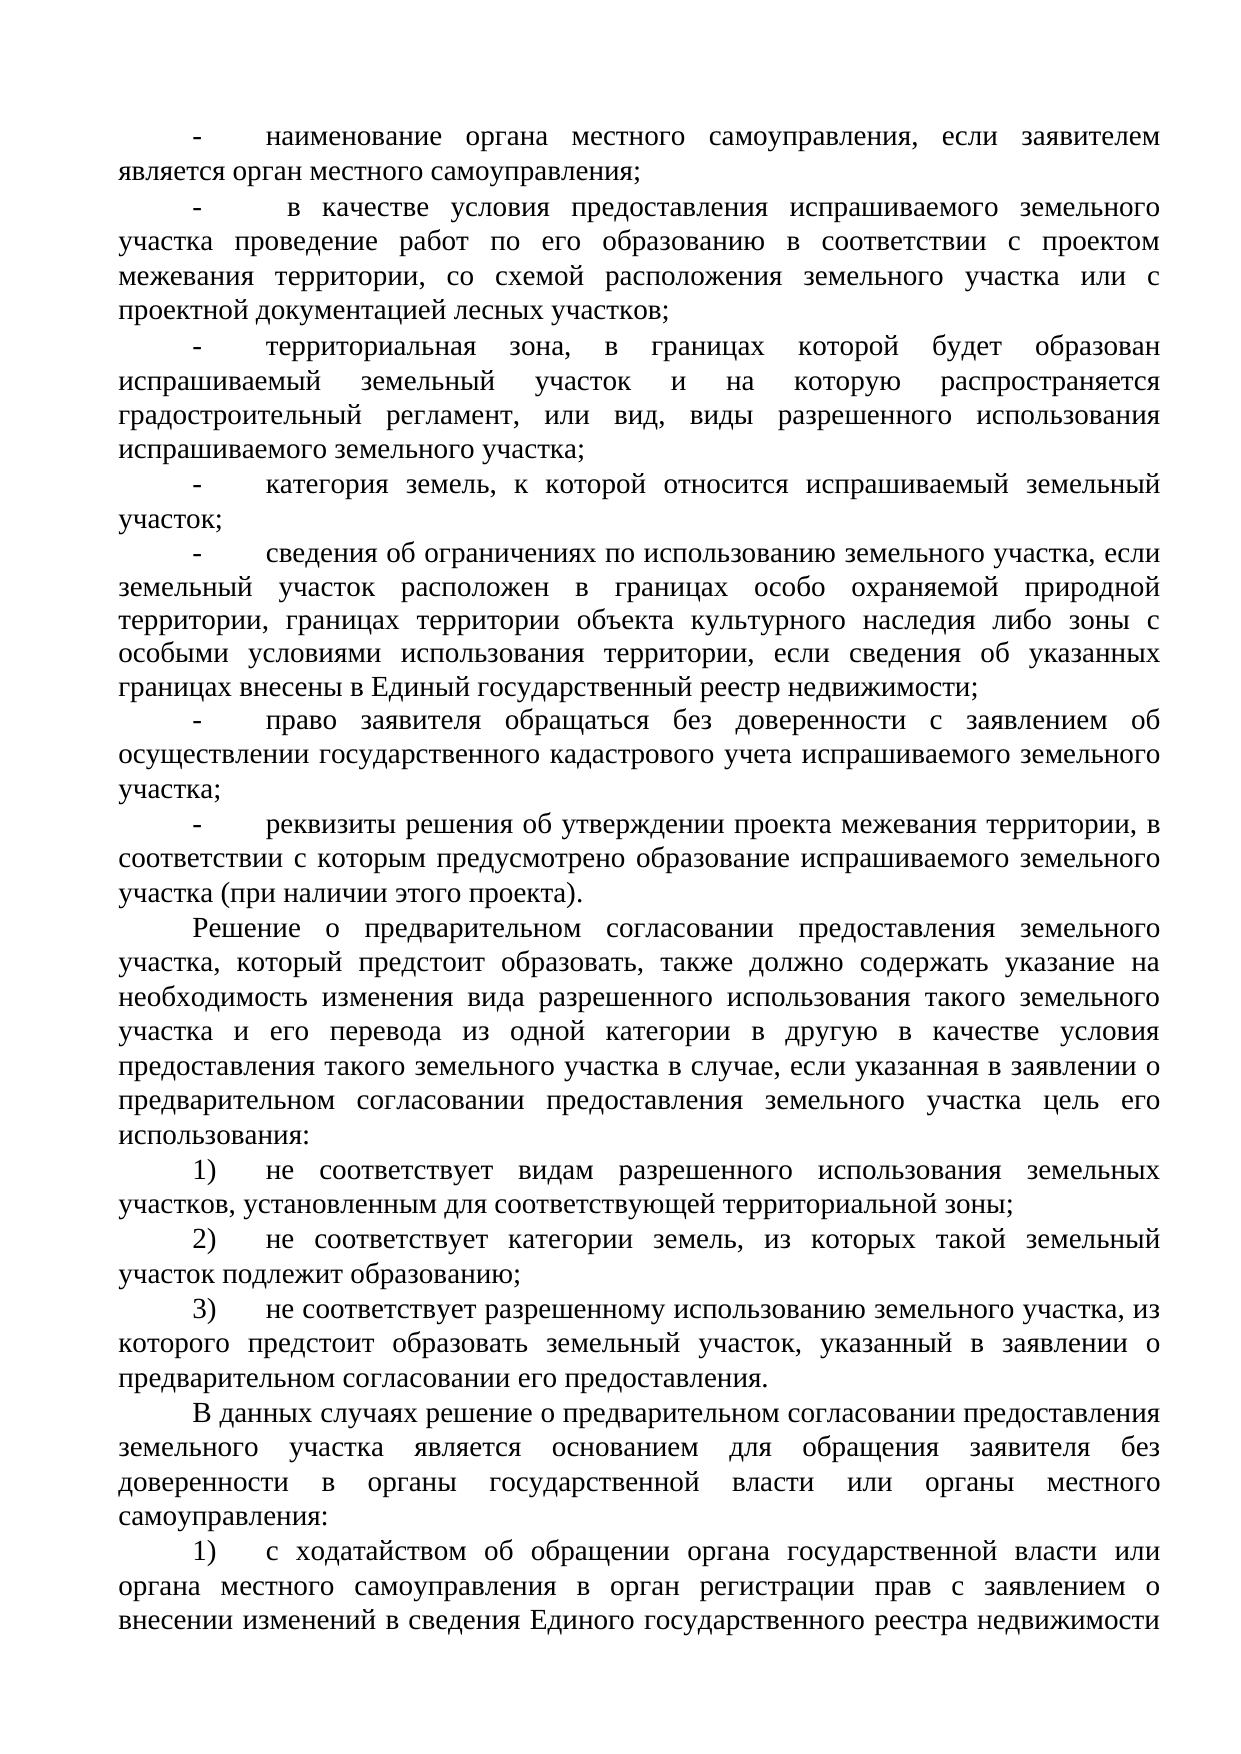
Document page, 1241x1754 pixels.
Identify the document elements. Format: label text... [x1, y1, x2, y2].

list реквизиты решения об утверждении проекта межевания территории, в соответствии с которым предусмотрено образование испрашиваемого земельного участка (при наличии этого проекта). [118, 806, 1161, 909]
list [118, 1533, 1161, 1636]
list не соответствует видам разрешенного использования земельных участков, установленным для соответствующей территориальной зоны; [118, 1152, 1161, 1220]
list право заявителя обращаться без доверенности с заявлением об осуществлении государственного кадастрового учета испрашиваемого земельного участка; [118, 702, 1161, 805]
list наименование органа местного самоуправления, если заявителем является орган местного самоуправления; [118, 118, 1161, 186]
list не соответствует категории земель, из которых такой земельный участок подлежит образованию; [118, 1221, 1161, 1289]
list категория земель, к которой относится испрашиваемый земельный участок; [118, 467, 1161, 535]
list не соответствует разрешенному использованию земельного участка, из которого предстоит образовать земельный участок, указанный в заявлении о предварительном согласовании его предоставления. [118, 1291, 1161, 1393]
text Решение о предварительном согласовании предоставления земельного участка, который предстоит образовать, также должно содержать указание на необходимость изменения вида разрешенного использования такого земельного участка и его перевода из одной категории в другую в качестве условия предоставления такого земельного участка в случае, если указанная в заявлении о предварительном согласовании предоставления земельного участка цель его использования: [118, 910, 1161, 1151]
list в качестве условия предоставления испрашиваемого земельного участка проведение работ по его образованию в соответствии с проектом межевания территории, со схемой расположения земельного участка или с проектной документацией лесных участков; [118, 189, 1161, 326]
list сведения об ограничениях по использованию земельного участка, если земельный участок расположен в границах особо охраняемой природной территории, границах территории объекта культурного наследия либо зоны с особыми условиями использования территории, если сведения об указанных границах внесены в Единый государственный реестр недвижимости; [118, 536, 1161, 702]
list территориальная зона, в границах которой будет образован испрашиваемый земельный участок и на которую распространяется градостроительный регламент, или вид, виды разрешенного использования испрашиваемого земельного участка; [118, 328, 1161, 465]
text В данных случаях решение о предварительном согласовании предоставления земельного участка является основанием для обращения заявителя без доверенности в органы государственной власти или органы местного самоуправления: [118, 1395, 1161, 1532]
